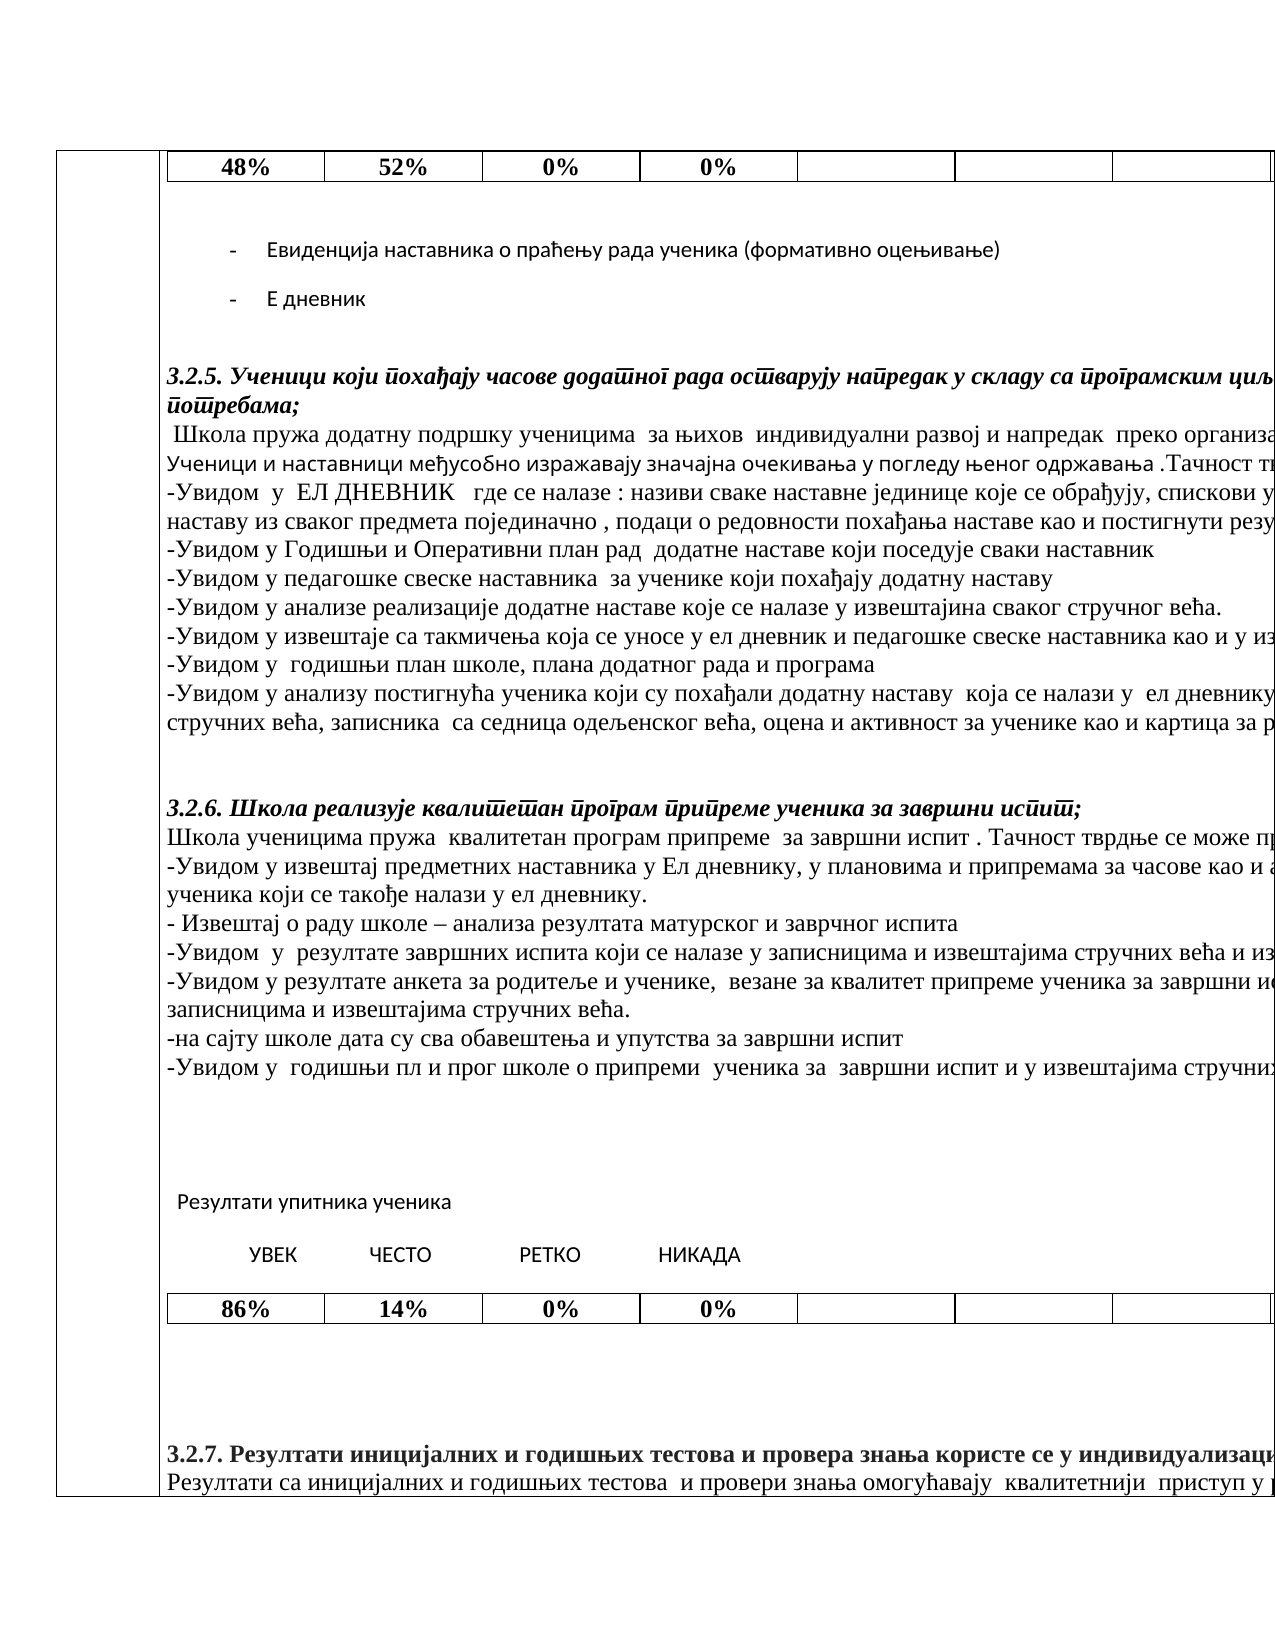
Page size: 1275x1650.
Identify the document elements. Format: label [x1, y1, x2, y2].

table_cell [160, 151, 1274, 1496]
table_cell [57, 151, 159, 1496]
